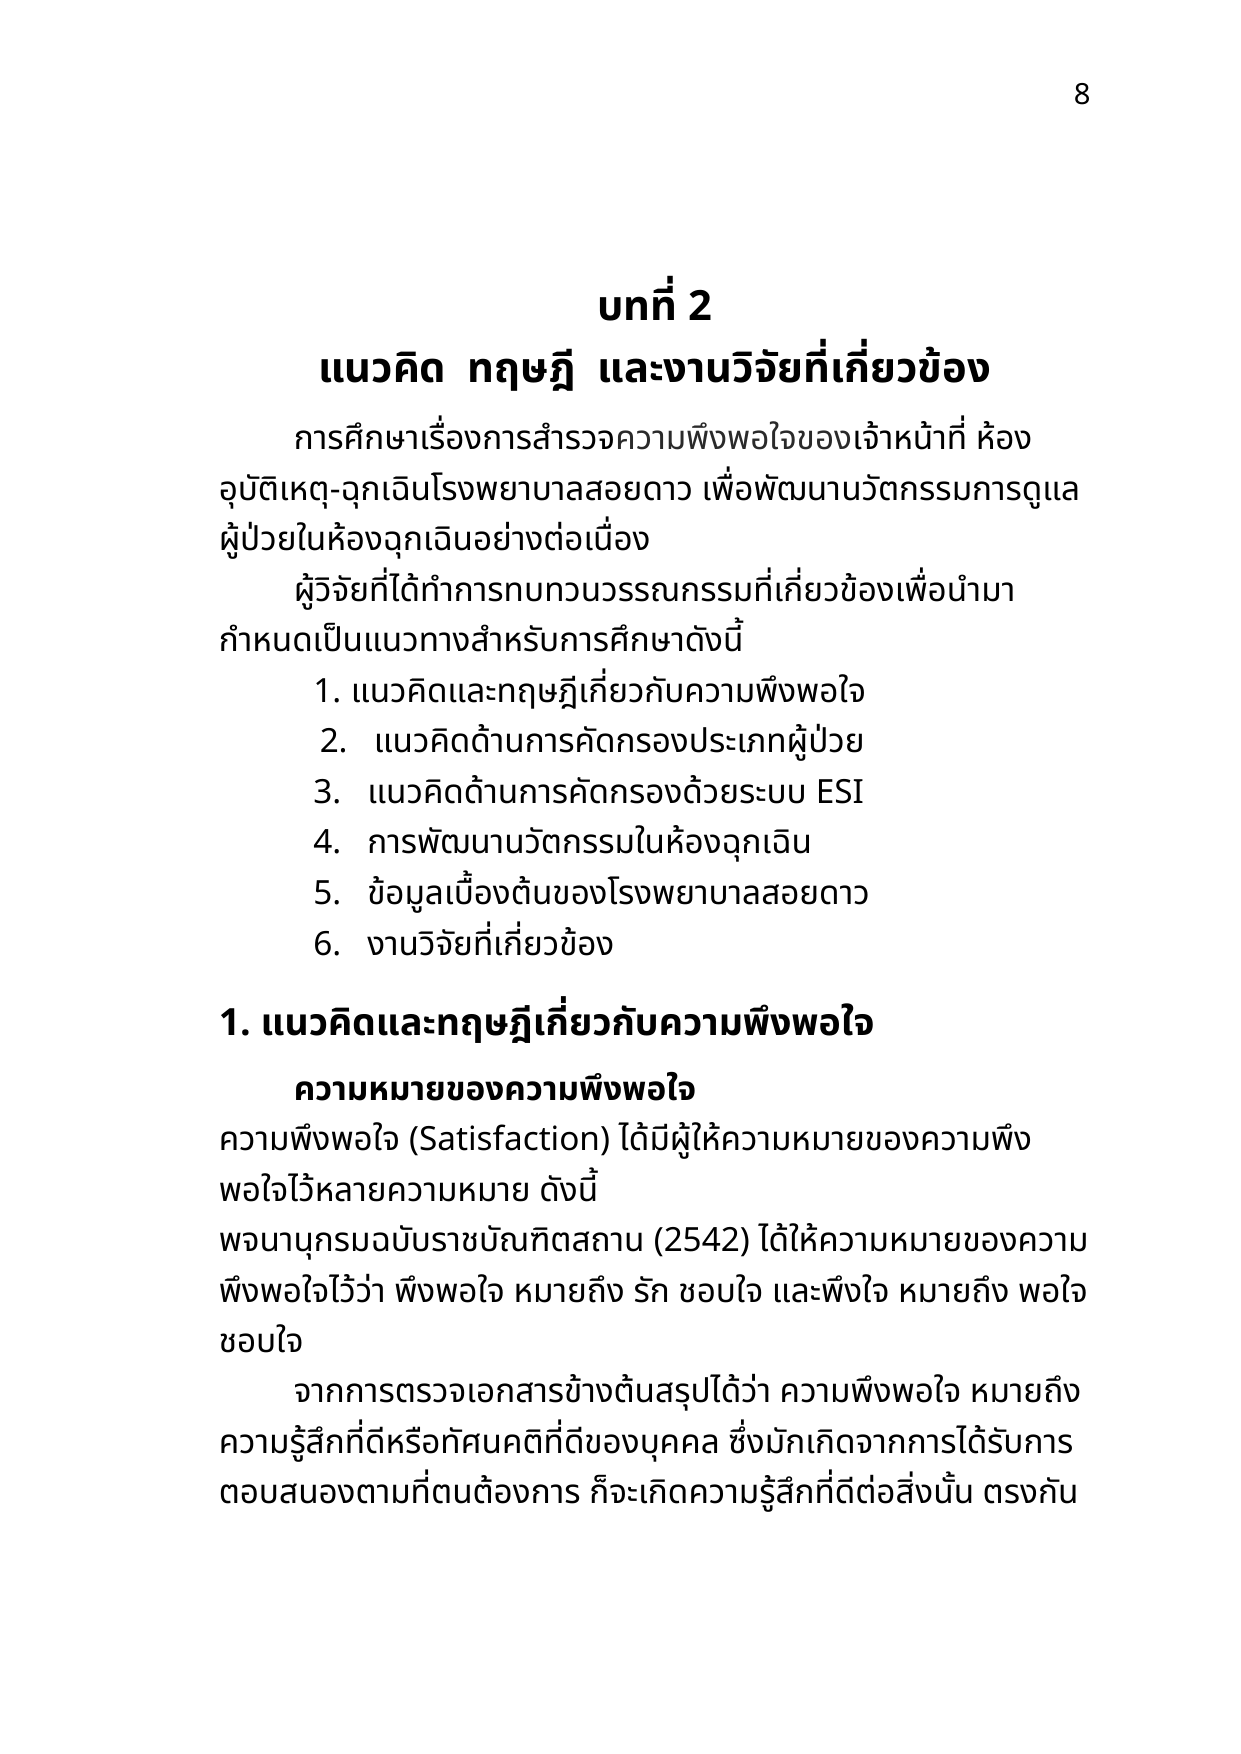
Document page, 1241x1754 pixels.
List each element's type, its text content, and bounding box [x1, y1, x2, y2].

list แนวคิดและทฤษฎีเกี่ยวกับความพึงพอใจ [313, 666, 1090, 717]
text ผู้วิจัยที่ได้ทำการทบทวนวรรณกรรมที่เกี่ยวข้องเพื่อนำมากำหนดเป็นแนวทางสำหรับการศึกษาดังนี้ [218, 566, 1090, 666]
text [218, 1367, 1090, 1519]
text 2. แนวคิดด้านการคัดกรองประเภทผู้ป่วย [218, 717, 1090, 768]
text บทที่ 2 [218, 275, 1090, 339]
text 1. แนวคิดและทฤษฎีเกี่ยวกับความพึงพอใจ [218, 995, 1090, 1052]
text แนวคิด ทฤษฎี และงานวิจัยที่เกี่ยวข้อง [218, 339, 1090, 402]
text 4. การพัฒนานวัตกรรมในห้องฉุกเฉิน [313, 818, 1090, 869]
text 5. ข้อมูลเบื้องต้นของโรงพยาบาลสอยดาว [313, 869, 1090, 919]
text ความพึงพอใจ (Satisfaction) ได้มีผู้ให้ความหมายของความพึงพอใจไว้หลายความหมาย ดังนี้ [218, 1115, 1090, 1216]
text 3. แนวคิดด้านการคัดกรองด้วยระบบ ESI [313, 768, 1090, 818]
text พจนานุกรมฉบับราชบัณฑิตสถาน (2542) ได้ให้ความหมายของความพึงพอใจไว้ว่า พึงพอใจ หมายถึง รัก ชอบใจ และพึงใจ หมายถึง พอใจ ชอบใจ [218, 1216, 1090, 1367]
text การศึกษาเรื่องการสำรวจความพึงพอใจของเจ้าหน้าที่ ห้องอุบัติเหตุ-ฉุกเฉินโรงพยาบาลสอยดาว เพื่อพัฒนานวัตกรรมการดูแลผู้ป่วยในห้องฉุกเฉินอย่างต่อเนื่อง [218, 414, 1090, 566]
text 6. งานวิจัยที่เกี่ยวข้อง [313, 919, 1090, 970]
text ความหมายของความพึงพอใจ [218, 1064, 1090, 1115]
